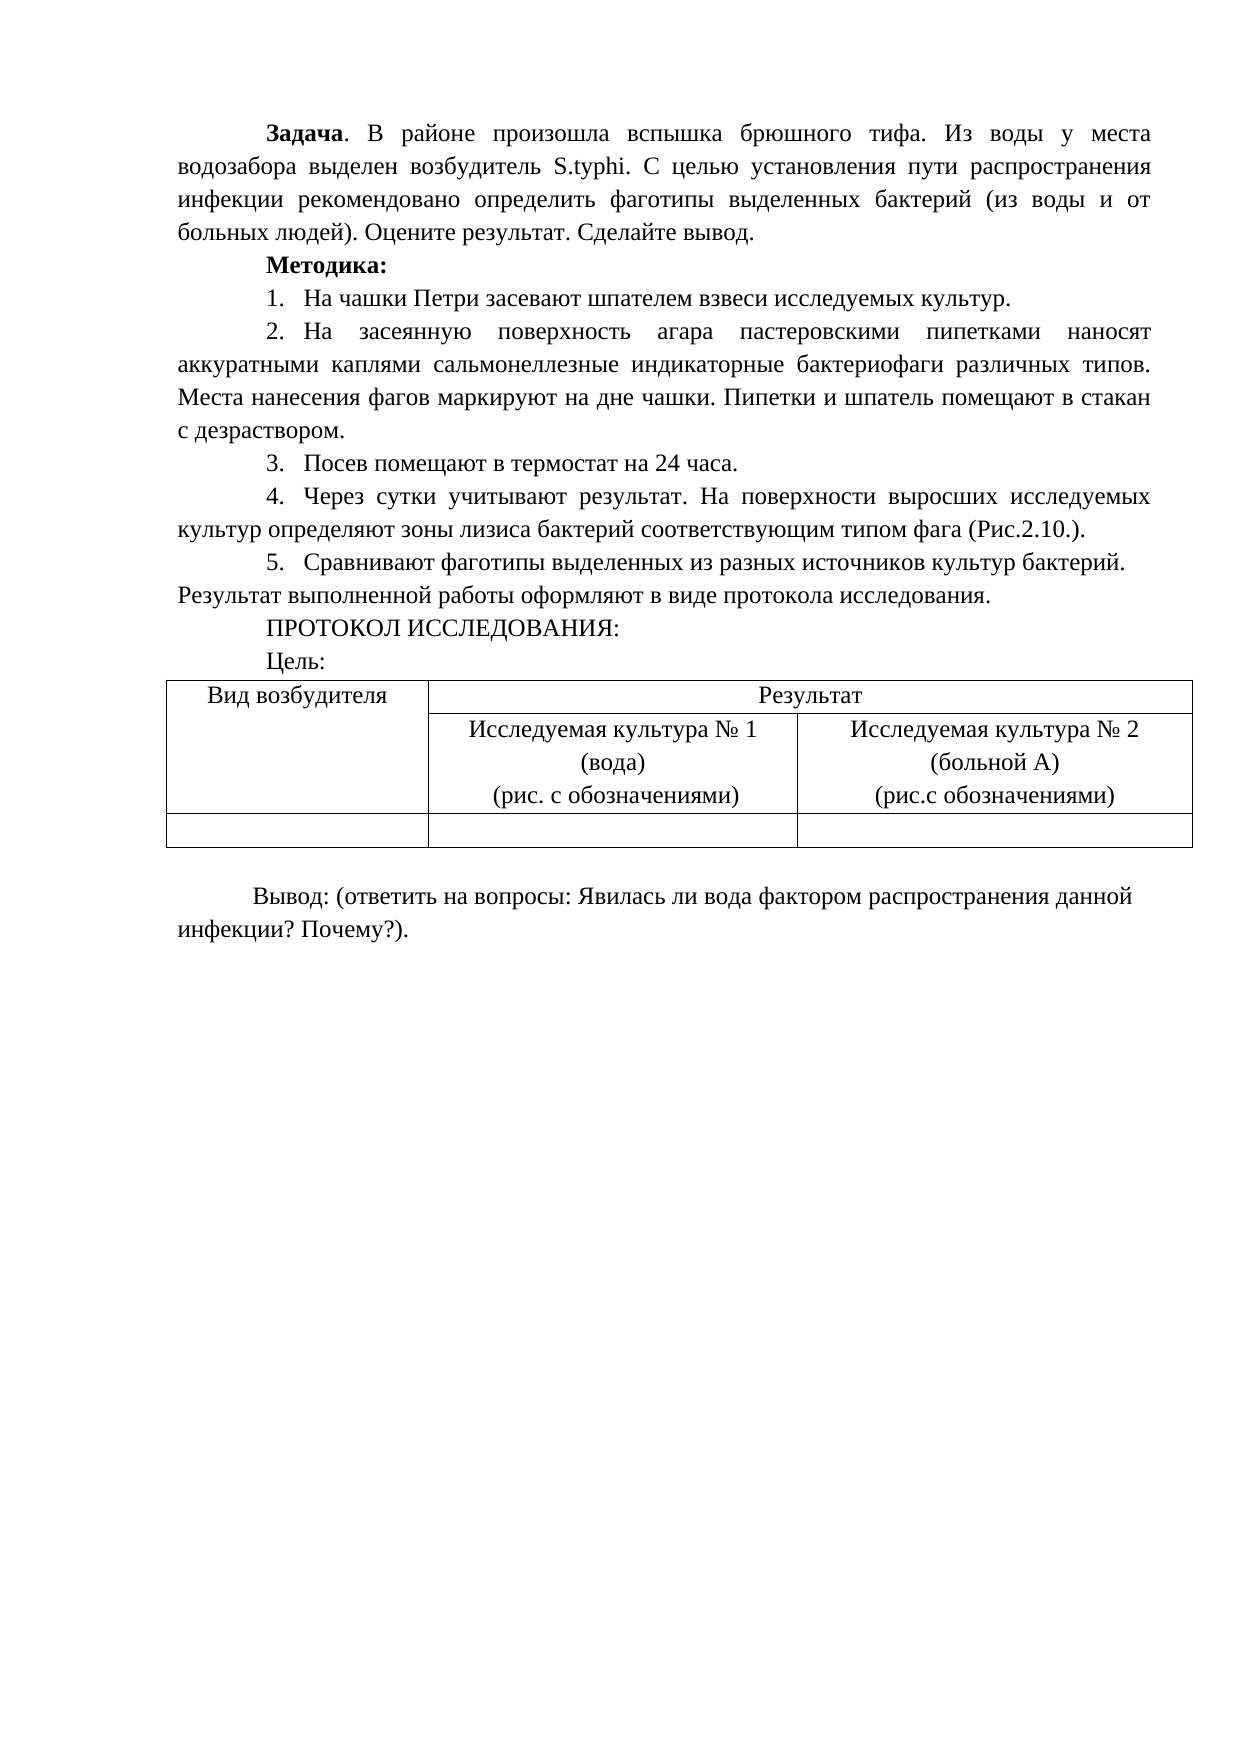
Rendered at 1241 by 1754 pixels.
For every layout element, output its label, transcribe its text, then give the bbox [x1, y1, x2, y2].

table_cell [798, 814, 1192, 847]
list Посев помещают в термостат на 24 часа. [177, 448, 1152, 477]
text Методика: [177, 250, 1152, 279]
table_cell Исследуемая культура № 1 (вода) (рис. с обозначениями) [429, 714, 797, 813]
list Через сутки учитывают результат. На поверхности выросших исследуемых культур определяют зоны лизиса бактерий соответствующим типом фага (Рис.2.10.). [177, 481, 1152, 543]
list На засеянную поверхность агара пастеровскими пипетками наносят аккуратными каплями сальмонеллезные индикаторные бактериофаги различных типов. Места нанесения фагов маркируют на дне чашки. Пипетки и шпатель помещают в стакан с дезраствором. [177, 316, 1152, 444]
list Сравнивают фаготипы выделенных из разных источников культур бактерий. [177, 547, 1152, 576]
list На чашки Петри засевают шпателем взвеси исследуемых культур. [177, 283, 1152, 312]
text Вывод: (ответить на вопросы: Явилась ли вода фактором распространения данной инфекции? Почему?). [177, 881, 1152, 943]
table_header Результат [429, 681, 1192, 713]
text Задача. В районе произошла вспышка брюшного тифа. Из воды у места водозабора выделен возбудитель S.typhi. С целью установления пути распространения инфекции рекомендовано определить фаготипы выделенных бактерий (из воды и от больных людей). Оцените результат. Сделайте вывод. [177, 118, 1152, 246]
table_header Вид возбудителя [167, 681, 428, 813]
text Результат выполненной работы оформляют в виде протокола исследования. [177, 580, 1152, 609]
table_cell [167, 814, 428, 847]
text ПРОТОКОЛ ИССЛЕДОВАНИЯ: [177, 613, 1152, 642]
table_cell [429, 814, 797, 847]
text Цель: [177, 646, 1152, 675]
table_cell Исследуемая культура № 2 (больной А) (рис.с обозначениями) [798, 714, 1192, 813]
